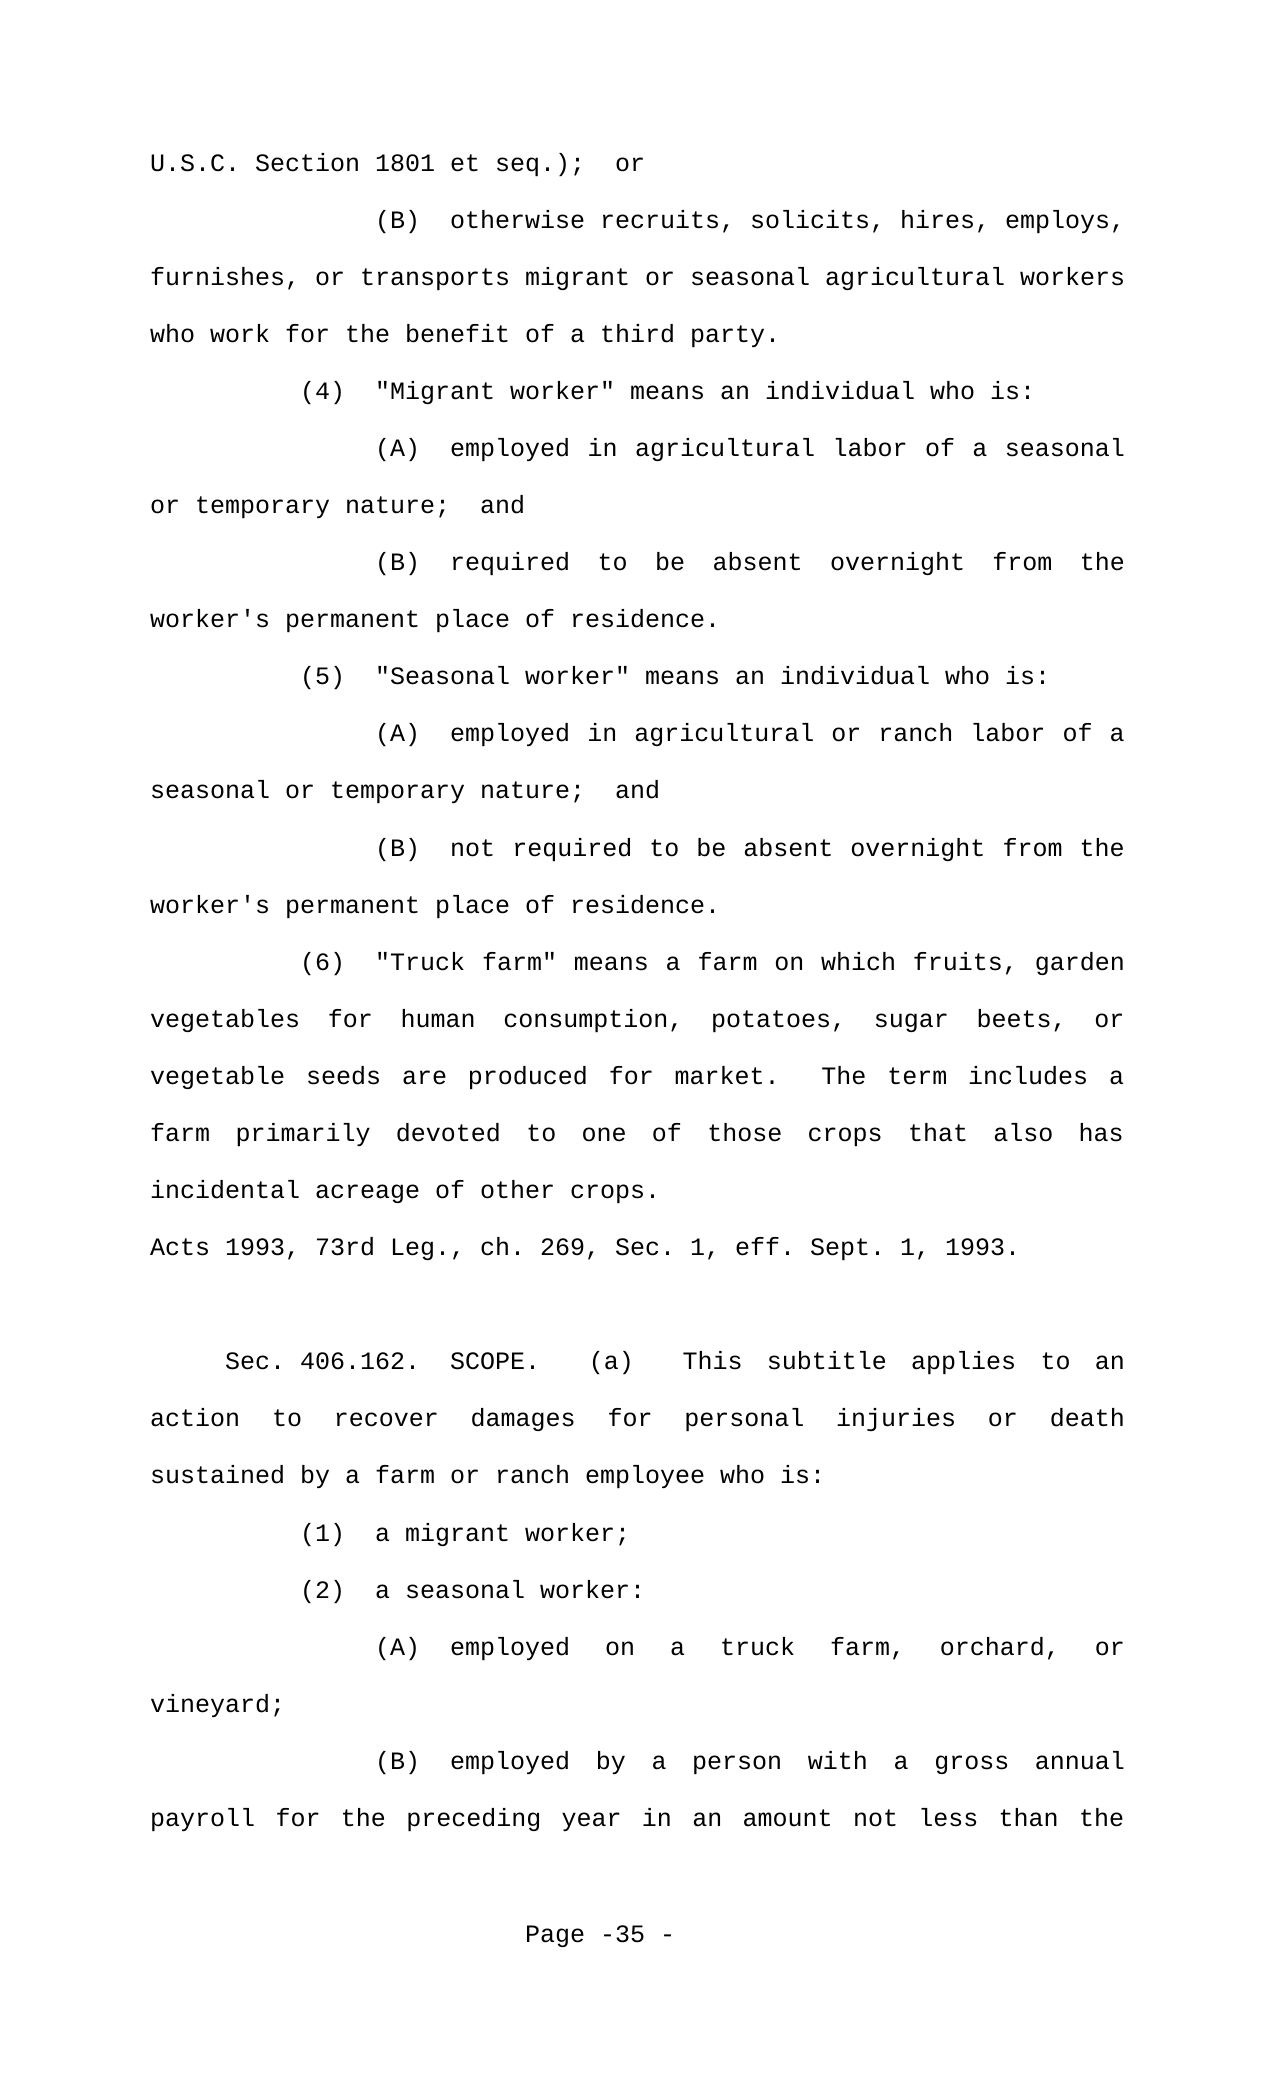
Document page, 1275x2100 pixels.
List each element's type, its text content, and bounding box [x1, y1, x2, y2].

text (1) a migrant worker; [150, 1520, 1125, 1548]
text (A) employed on a truck farm, orchard, or vineyard; [150, 1634, 1125, 1720]
text (2) a seasonal worker: [150, 1577, 1125, 1606]
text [150, 150, 1125, 178]
text Sec. 406.162. SCOPE. (a) This subtitle applies to an action to recover damages for personal injuries or death sustained by a farm or ranch employee who is: [150, 1349, 1125, 1491]
text Acts 1993, 73rd Leg., ch. 269, Sec. 1, eff. Sept. 1, 1993. [150, 1234, 1125, 1263]
text (B) otherwise recruits, solicits, hires, employs, furnishes, or transports migrant or seasonal agricultural workers who work for the benefit of a third party. [150, 207, 1125, 350]
text (B) not required to be absent overnight from the worker's permanent place of residence. [150, 835, 1125, 921]
text (4) "Migrant worker" means an individual who is: [150, 378, 1125, 407]
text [150, 1748, 1125, 1834]
text (5) "Seasonal worker" means an individual who is: [150, 664, 1125, 692]
text (A) employed in agricultural labor of a seasonal or temporary nature; and [150, 435, 1125, 521]
text (6) "Truck farm" means a farm on which fruits, garden vegetables for human consumption, potatoes, sugar beets, or vegetable seeds are produced for market. The term includes a farm primarily devoted to one of those crops that also has incidental acreage of other crops. [150, 949, 1125, 1206]
text (B) required to be absent overnight from the worker's permanent place of residence. [150, 549, 1125, 635]
text (A) employed in agricultural or ranch labor of a seasonal or temporary nature; and [150, 721, 1125, 806]
